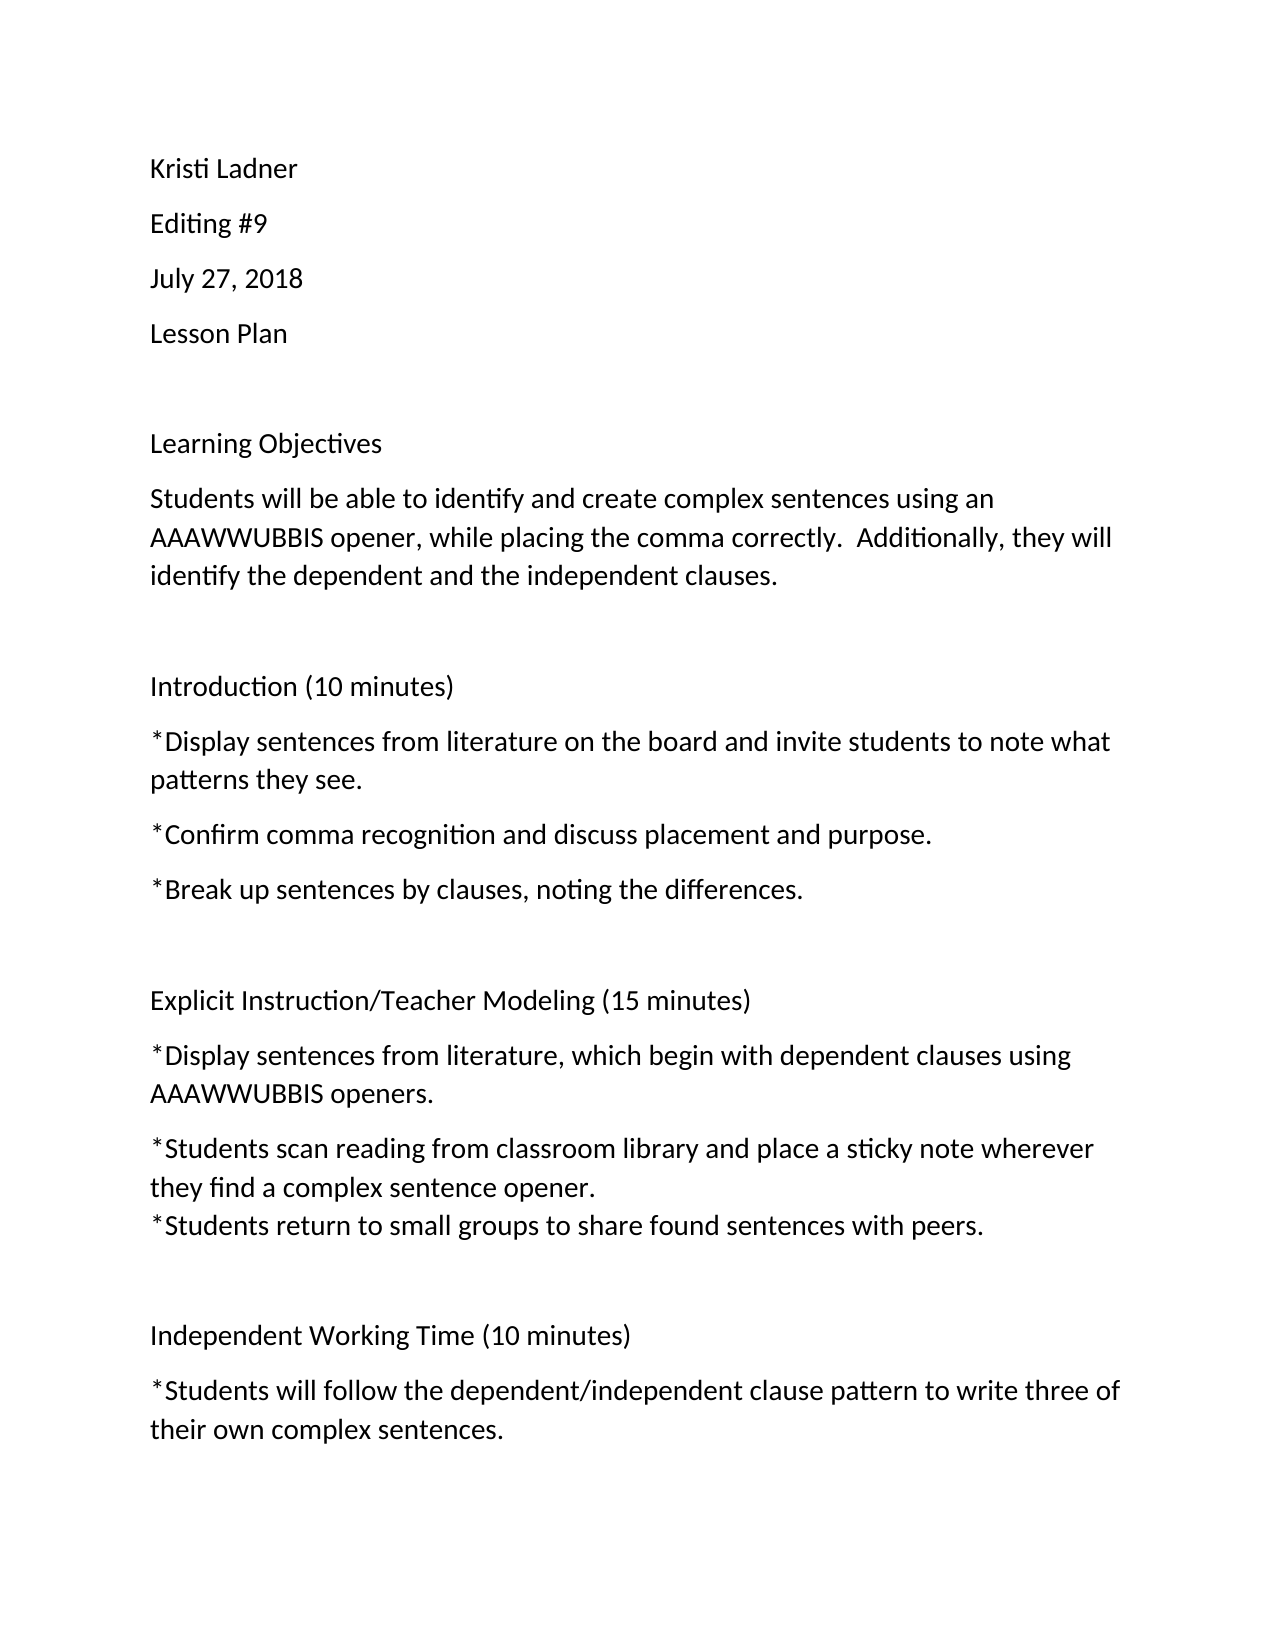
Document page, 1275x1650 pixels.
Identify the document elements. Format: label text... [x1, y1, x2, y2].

text *Students will follow the dependent/independent clause pattern to write three of their own complex sentences. [150, 1372, 1125, 1447]
text *Display sentences from literature, which begin with dependent clauses using AAAWWUBBIS openers. [150, 1037, 1125, 1111]
text Explicit Instruction/Teacher Modeling (15 minutes) [150, 982, 1125, 1017]
text July 27, 2018 [150, 260, 1125, 296]
text *Break up sentences by clauses, noting the differences. [150, 871, 1125, 907]
text Students will be able to identify and create complex sentences using an AAAWWUBBIS opener, while placing the comma correctly. Additionally, they will identify the dependent and the independent clauses. [150, 481, 1125, 593]
text Editing #9 [150, 205, 1125, 241]
text *Display sentences from literature on the board and invite students to note what patterns they see. [150, 723, 1125, 797]
text Kristi Ladner [150, 150, 1125, 186]
text Learning Objectives [150, 426, 1125, 461]
text Lesson Plan [150, 315, 1125, 351]
text *Confirm comma recognition and discuss placement and purpose. [150, 816, 1125, 852]
text Independent Working Time (10 minutes) [150, 1317, 1125, 1353]
text Introduction (10 minutes) [150, 668, 1125, 703]
text *Students scan reading from classroom library and place a sticky note wherever they find a complex sentence opener. *Students return to small groups to share found sentences with peers. [150, 1130, 1125, 1243]
